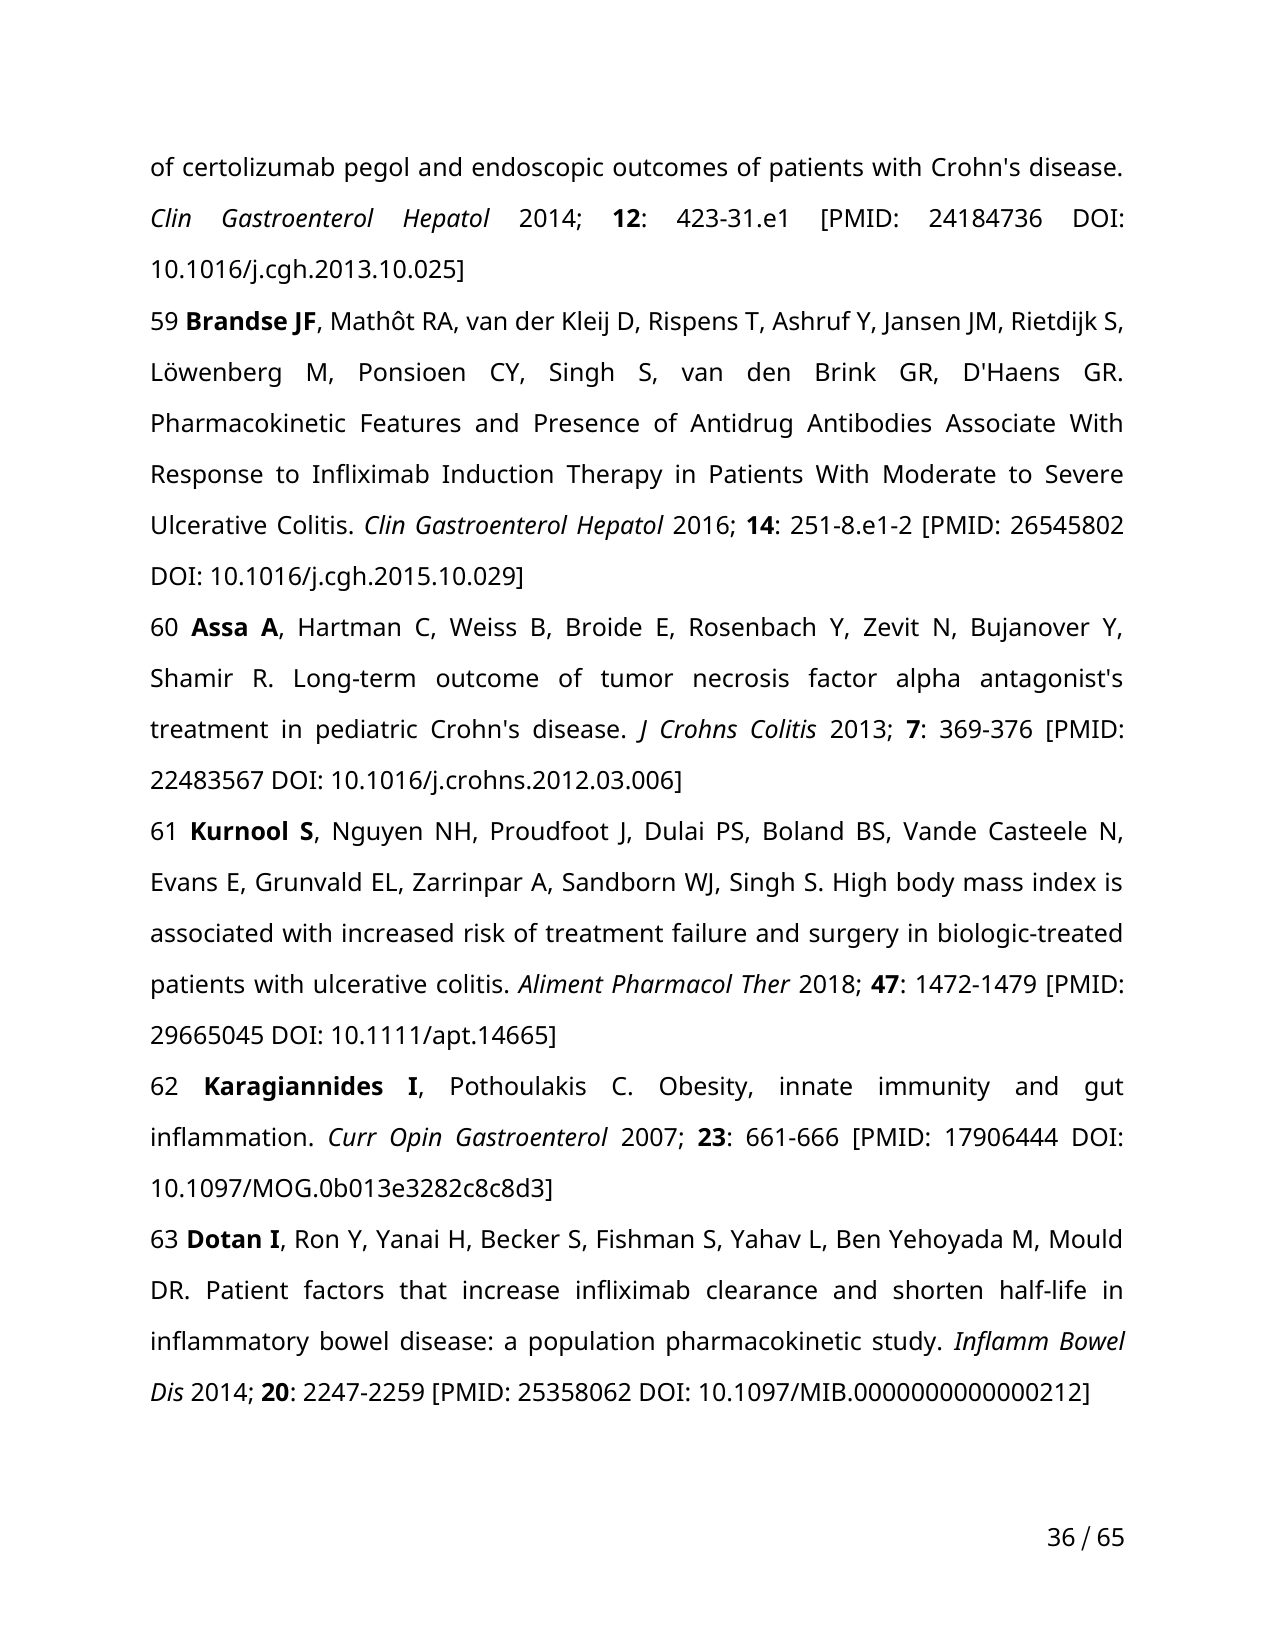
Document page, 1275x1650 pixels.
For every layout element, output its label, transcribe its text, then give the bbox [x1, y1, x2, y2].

text 61 Kurnool S, Nguyen NH, Proudfoot J, Dulai PS, Boland BS, Vande Casteele N, Evans E, Grunvald EL, Zarrinpar A, Sandborn WJ, Singh S. High body mass index is associated with increased risk of treatment failure and surgery in biologic-treated patients with ulcerative colitis. Aliment Pharmacol Ther 2018; 47: 1472-1479 [PMID: 29665045 DOI: 10.1111/apt.14665] [150, 813, 1125, 1052]
text 59 Brandse JF, Mathôt RA, van der Kleij D, Rispens T, Ashruf Y, Jansen JM, Rietdijk S, Löwenberg M, Ponsioen CY, Singh S, van den Brink GR, D'Haens GR. Pharmacokinetic Features and Presence of Antidrug Antibodies Associate With Response to Infliximab Induction Therapy in Patients With Moderate to Severe Ulcerative Colitis. Clin Gastroenterol Hepatol 2016; 14: 251-8.e1-2 [PMID: 26545802 DOI: 10.1016/j.cgh.2015.10.029] [150, 303, 1125, 592]
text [150, 150, 1125, 286]
text 63 Dotan I, Ron Y, Yanai H, Becker S, Fishman S, Yahav L, Ben Yehoyada M, Mould DR. Patient factors that increase infliximab clearance and shorten half-life in inflammatory bowel disease: a population pharmacokinetic study. Inflamm Bowel Dis 2014; 20: 2247-2259 [PMID: 25358062 DOI: 10.1097/MIB.0000000000000212] [150, 1222, 1125, 1409]
text 60 Assa A, Hartman C, Weiss B, Broide E, Rosenbach Y, Zevit N, Bujanover Y, Shamir R. Long-term outcome of tumor necrosis factor alpha antagonist's treatment in pediatric Crohn's disease. J Crohns Colitis 2013; 7: 369-376 [PMID: 22483567 DOI: 10.1016/j.crohns.2012.03.006] [150, 609, 1125, 797]
text 62 Karagiannides I, Pothoulakis C. Obesity, innate immunity and gut inflammation. Curr Opin Gastroenterol 2007; 23: 661-666 [PMID: 17906444 DOI: 10.1097/MOG.0b013e3282c8c8d3] [150, 1069, 1125, 1205]
